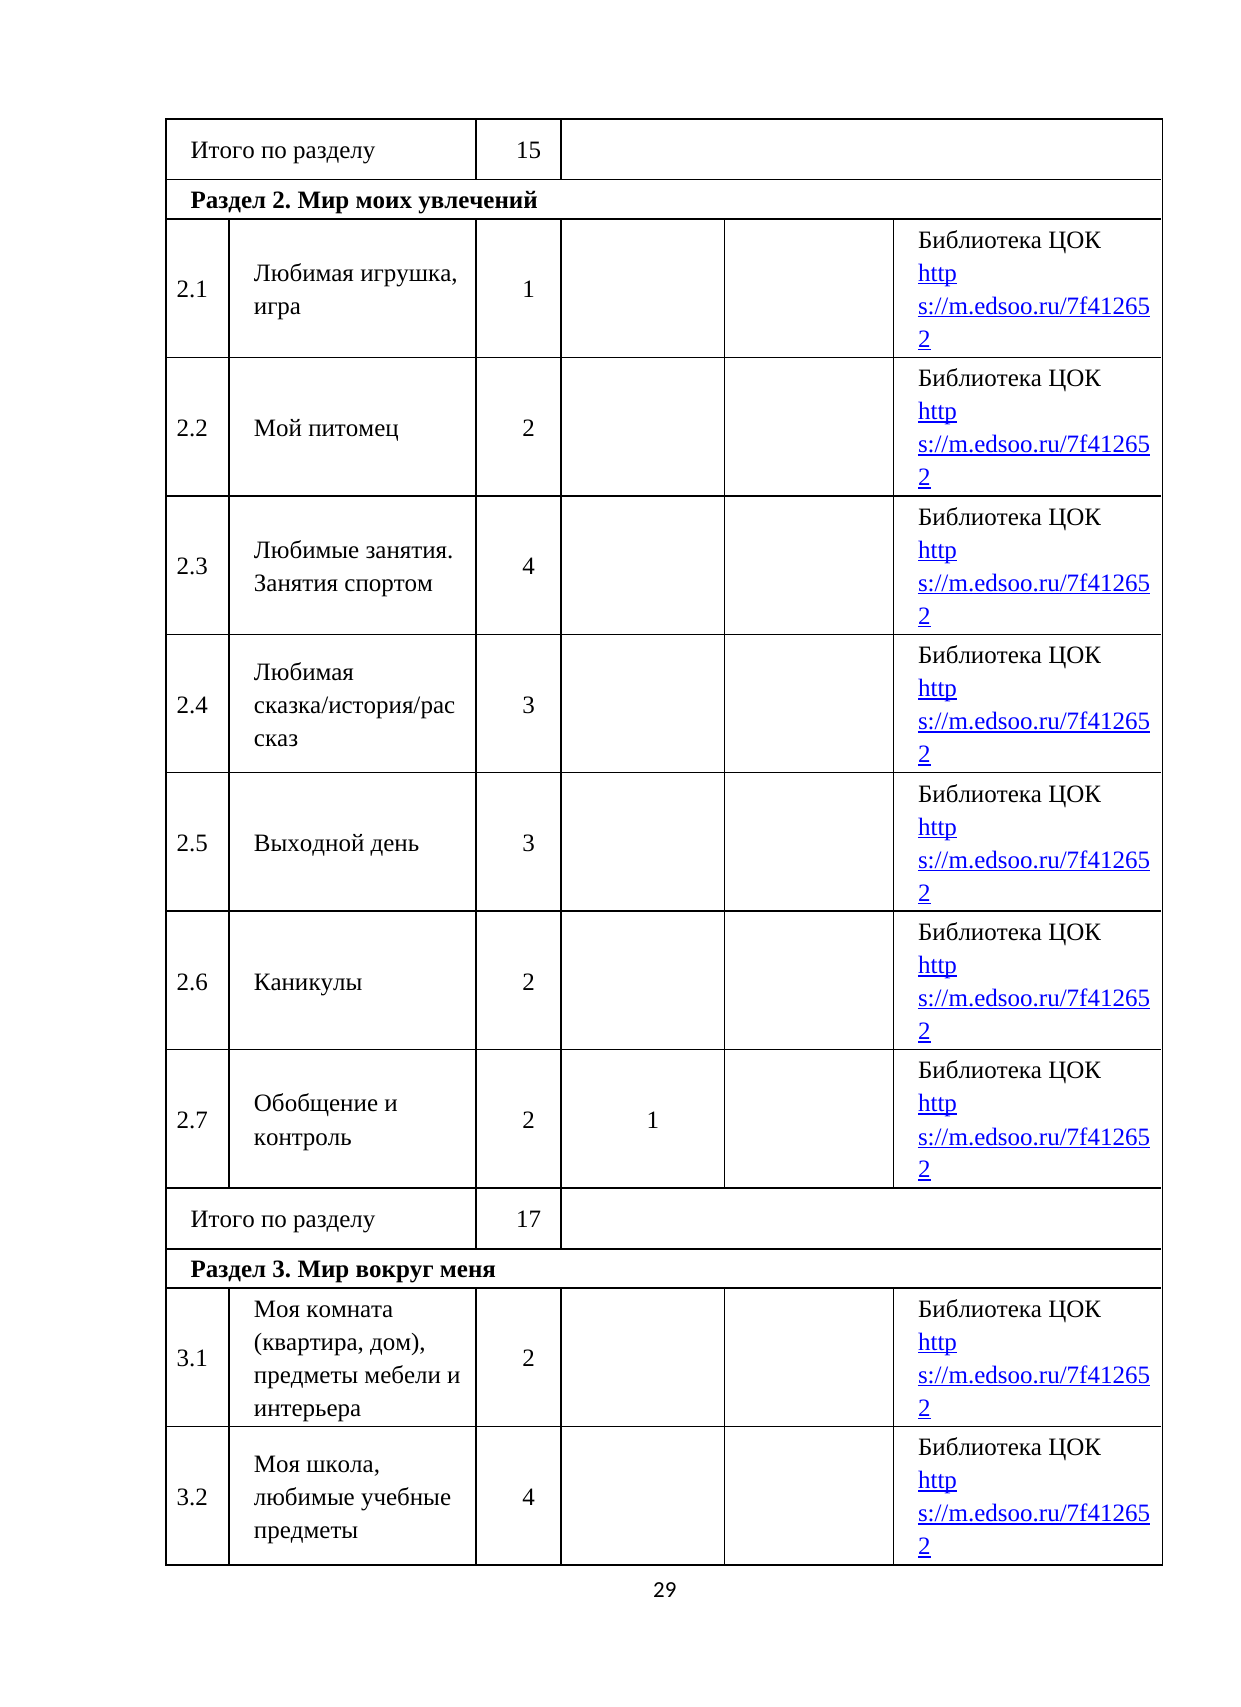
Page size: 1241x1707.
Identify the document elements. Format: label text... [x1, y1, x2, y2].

table_cell [725, 773, 893, 910]
table_cell 4 [477, 1427, 560, 1564]
table_cell [725, 220, 893, 357]
table_cell Библиотека ЦОК https://m.edsoo.ru/7f412652 [894, 772, 1162, 910]
table_cell 2 [477, 358, 560, 495]
table_cell [562, 1427, 724, 1564]
table_cell 2 [477, 1289, 560, 1426]
table_cell Библиотека ЦОК https://m.edsoo.ru/7f412652 [894, 634, 1162, 772]
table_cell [894, 357, 1162, 495]
table_cell [725, 635, 893, 772]
table_cell 3.2 [167, 1427, 228, 1564]
table_cell Любимая игрушка, игра [230, 220, 475, 357]
table_cell Библиотека ЦОК https://m.edsoo.ru/7f412652 [894, 1049, 1162, 1187]
table_cell 2.1 [167, 220, 228, 357]
table_cell [562, 497, 724, 633]
table_cell Любимые занятия. Занятия спортом [230, 497, 475, 633]
table_cell Итого по разделу [167, 120, 475, 179]
table_cell 2.3 [167, 497, 228, 633]
table_cell [562, 220, 724, 357]
table_cell 3.1 [167, 1289, 228, 1426]
table_cell [562, 773, 724, 910]
table_cell 4 [477, 497, 560, 633]
table_cell [725, 1289, 893, 1426]
table_cell Каникулы [230, 912, 475, 1049]
table_cell 1 [477, 220, 560, 357]
table_cell Моя школа, любимые учебные предметы [230, 1427, 475, 1564]
table_cell 17 [477, 1189, 560, 1248]
table_cell 2 [477, 912, 560, 1049]
table_cell 2 [477, 1050, 560, 1187]
table_cell [725, 497, 893, 633]
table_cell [894, 218, 1162, 357]
table_cell 3 [477, 773, 560, 910]
table_cell [562, 1289, 724, 1426]
table_cell [562, 358, 724, 495]
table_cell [894, 1426, 1162, 1564]
table_cell 1 [562, 1050, 724, 1187]
table_cell Библиотека ЦОК https://m.edsoo.ru/7f412652 [894, 910, 1162, 1049]
table_cell 2.7 [167, 1050, 228, 1187]
table_cell Обобщение и контроль [230, 1050, 475, 1187]
table_cell Раздел 2. Мир моих увлечений [167, 179, 1162, 218]
table_cell Библиотека ЦОК https://m.edsoo.ru/7f412652 [894, 495, 1162, 633]
table_cell 2.5 [167, 773, 228, 910]
table_cell [725, 1427, 893, 1564]
table_cell Итого по разделу [167, 1189, 475, 1248]
table_cell [562, 1187, 1162, 1248]
table_cell 15 [477, 120, 560, 179]
table_cell [725, 1050, 893, 1187]
table_cell [562, 635, 724, 772]
table_cell Раздел 3. Мир вокруг меня [167, 1248, 1162, 1287]
table_cell [725, 358, 893, 495]
table_cell [562, 120, 1162, 179]
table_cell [894, 1287, 1162, 1426]
table_cell [725, 912, 893, 1049]
table_cell 2.6 [167, 912, 228, 1049]
table_cell 2.2 [167, 358, 228, 495]
table_cell 3 [477, 635, 560, 772]
table_cell Моя комната (квартира, дом), предметы мебели и интерьера [230, 1289, 475, 1426]
table_cell Мой питомец [230, 358, 475, 495]
table_cell [562, 912, 724, 1049]
table_cell 2.4 [167, 635, 228, 772]
table_cell Выходной день [230, 773, 475, 910]
table_cell Любимая сказка/история/рассказ [230, 635, 475, 772]
